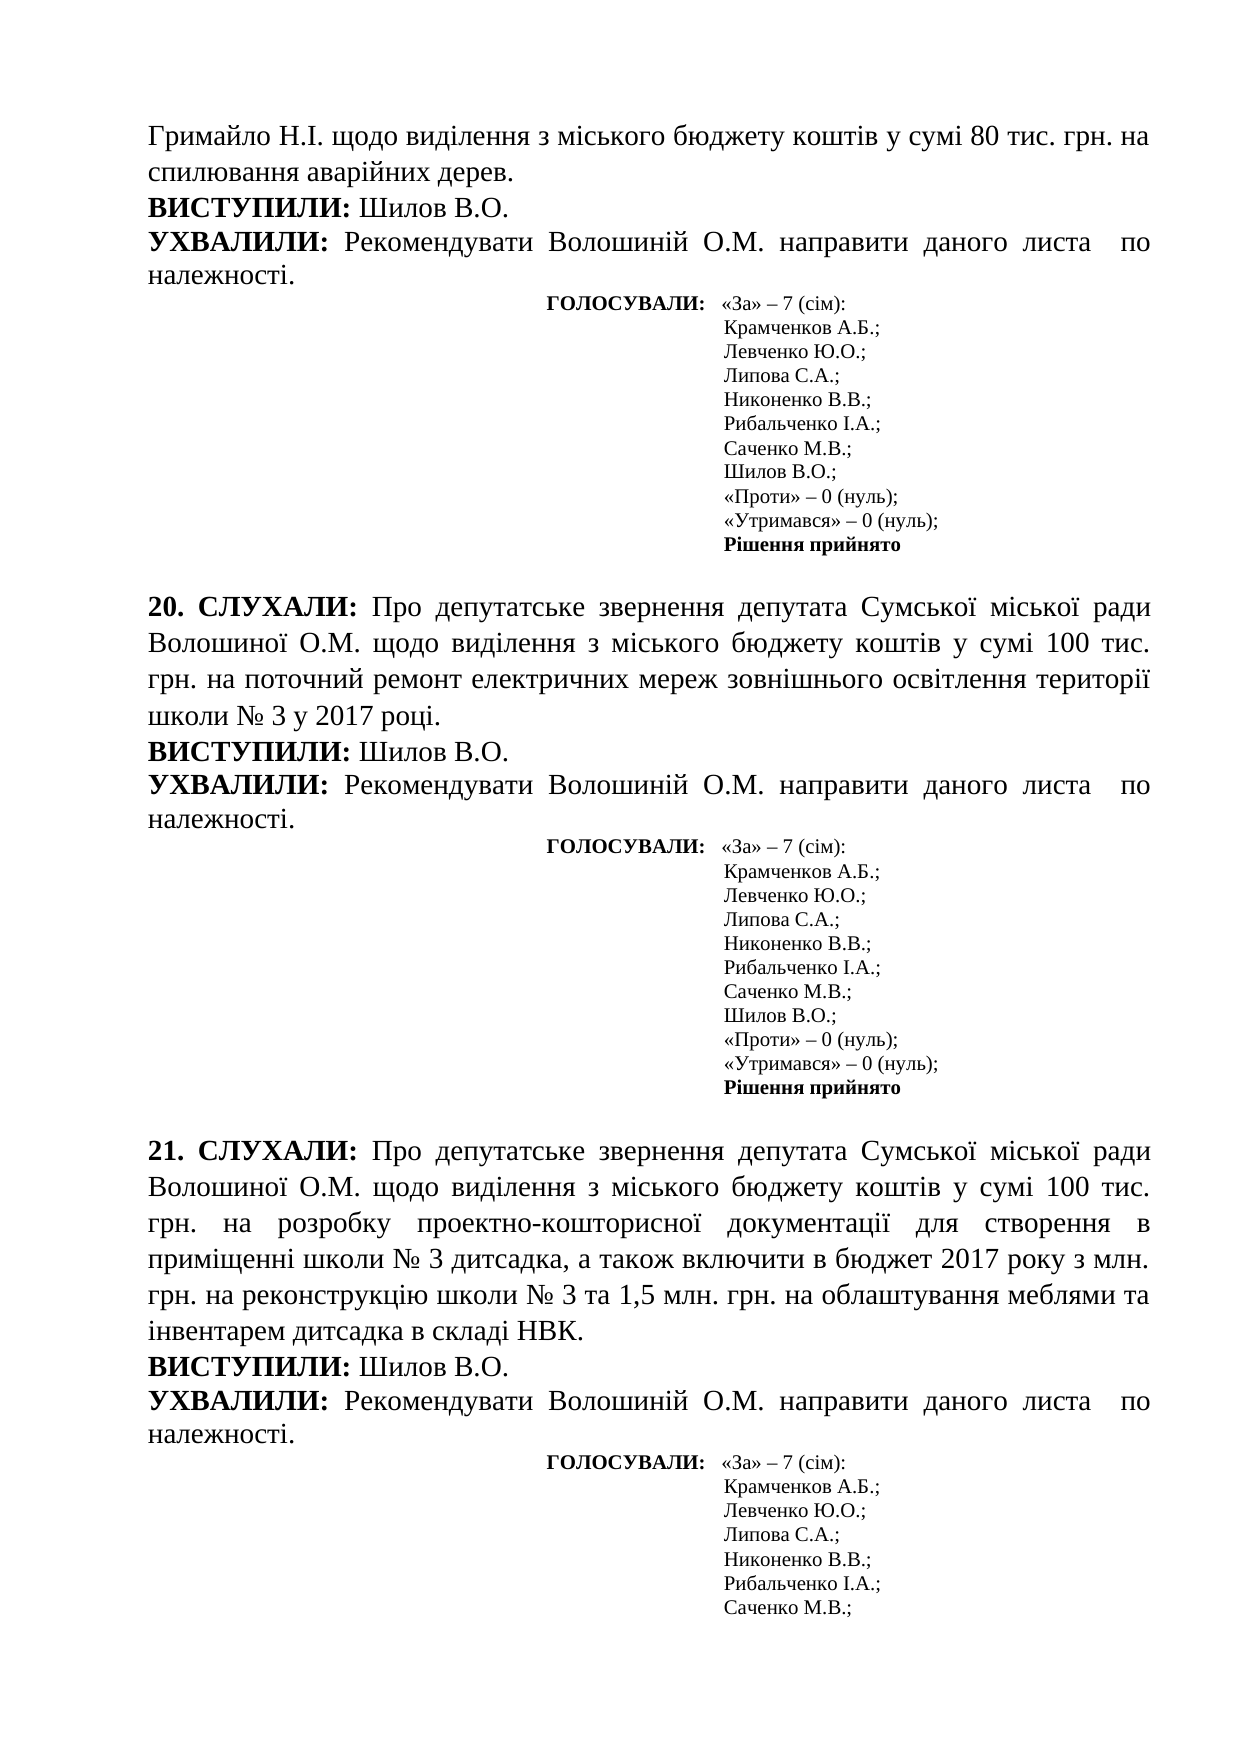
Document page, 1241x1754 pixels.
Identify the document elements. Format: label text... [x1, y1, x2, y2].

text «Проти» – 0 (нуль); [724, 1027, 1152, 1051]
text Левченко Ю.О.; [724, 1498, 1152, 1522]
text Левченко Ю.О.; [724, 339, 1152, 363]
text ВИСТУПИЛИ: Шилов В.О. [148, 1349, 1152, 1383]
text Рибальченко І.А.; [724, 955, 1152, 979]
text Левченко Ю.О.; [724, 883, 1152, 907]
text Рибальченко І.А.; [724, 1571, 1152, 1594]
list Саченко М.В.; [724, 1594, 1152, 1619]
text ВИСТУПИЛИ: Шилов В.О. [148, 190, 1152, 224]
text УХВАЛИЛИ: Рекомендувати Волошиній О.М. направити даного листа по належності. [148, 224, 1152, 291]
list Саченко М.В.; [724, 435, 1152, 459]
text 21. СЛУХАЛИ: Про депутатське звернення депутата Сумської міської ради Волошиної О.М. щодо виділення з міського бюджету коштів у сумі 100 тис. грн. на розробку проектно-кошторисної документації для створення в приміщенні школи № 3 дитсадка, а також включити в бюджет 2017 року з млн. грн. на реконструкцію школи № 3 та 1,5 млн. грн. на облаштування меблями та інвентарем дитсадка в складі НВК. [148, 1133, 1152, 1347]
text Липова С.А.; [724, 907, 1152, 931]
text УХВАЛИЛИ: Рекомендувати Волошиній О.М. направити даного листа по належності. [148, 1383, 1152, 1450]
text Крамченков А.Б.; [724, 1474, 1152, 1498]
list ГОЛОСУВАЛИ: «За» – 7 (сім): [546, 1450, 1152, 1474]
list Саченко М.В.; [724, 979, 1152, 1003]
text «Утримався» – 0 (нуль); [724, 508, 1152, 532]
text Никоненко В.В.; [724, 1546, 1152, 1571]
text УХВАЛИЛИ: Рекомендувати Волошиній О.М. направити даного листа по належності. [148, 767, 1152, 834]
text Рибальченко І.А.; [724, 411, 1152, 435]
text ВИСТУПИЛИ: Шилов В.О. [148, 734, 1152, 767]
text Липова С.А.; [724, 1522, 1152, 1546]
text Рішення прийнято [724, 532, 1152, 556]
text Рішення прийнято [724, 1075, 1152, 1099]
text «Проти» – 0 (нуль); [724, 483, 1152, 508]
text 20. СЛУХАЛИ: Про депутатське звернення депутата Сумської міської ради Волошиної О.М. щодо виділення з міського бюджету коштів у сумі 100 тис. грн. на поточний ремонт електричних мереж зовнішнього освітлення території школи № 3 у 2017 році. [148, 589, 1152, 731]
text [148, 118, 1152, 188]
text Шилов В.О.; [724, 459, 1152, 483]
text Никоненко В.В.; [724, 387, 1152, 411]
text Крамченков А.Б.; [724, 315, 1152, 339]
list ГОЛОСУВАЛИ: «За» – 7 (сім): [546, 834, 1152, 858]
list ГОЛОСУВАЛИ: «За» – 7 (сім): [546, 291, 1152, 315]
text Крамченков А.Б.; [724, 858, 1152, 883]
text Шилов В.О.; [724, 1003, 1152, 1027]
text Никоненко В.В.; [724, 931, 1152, 955]
text «Утримався» – 0 (нуль); [724, 1051, 1152, 1075]
text Липова С.А.; [724, 363, 1152, 387]
